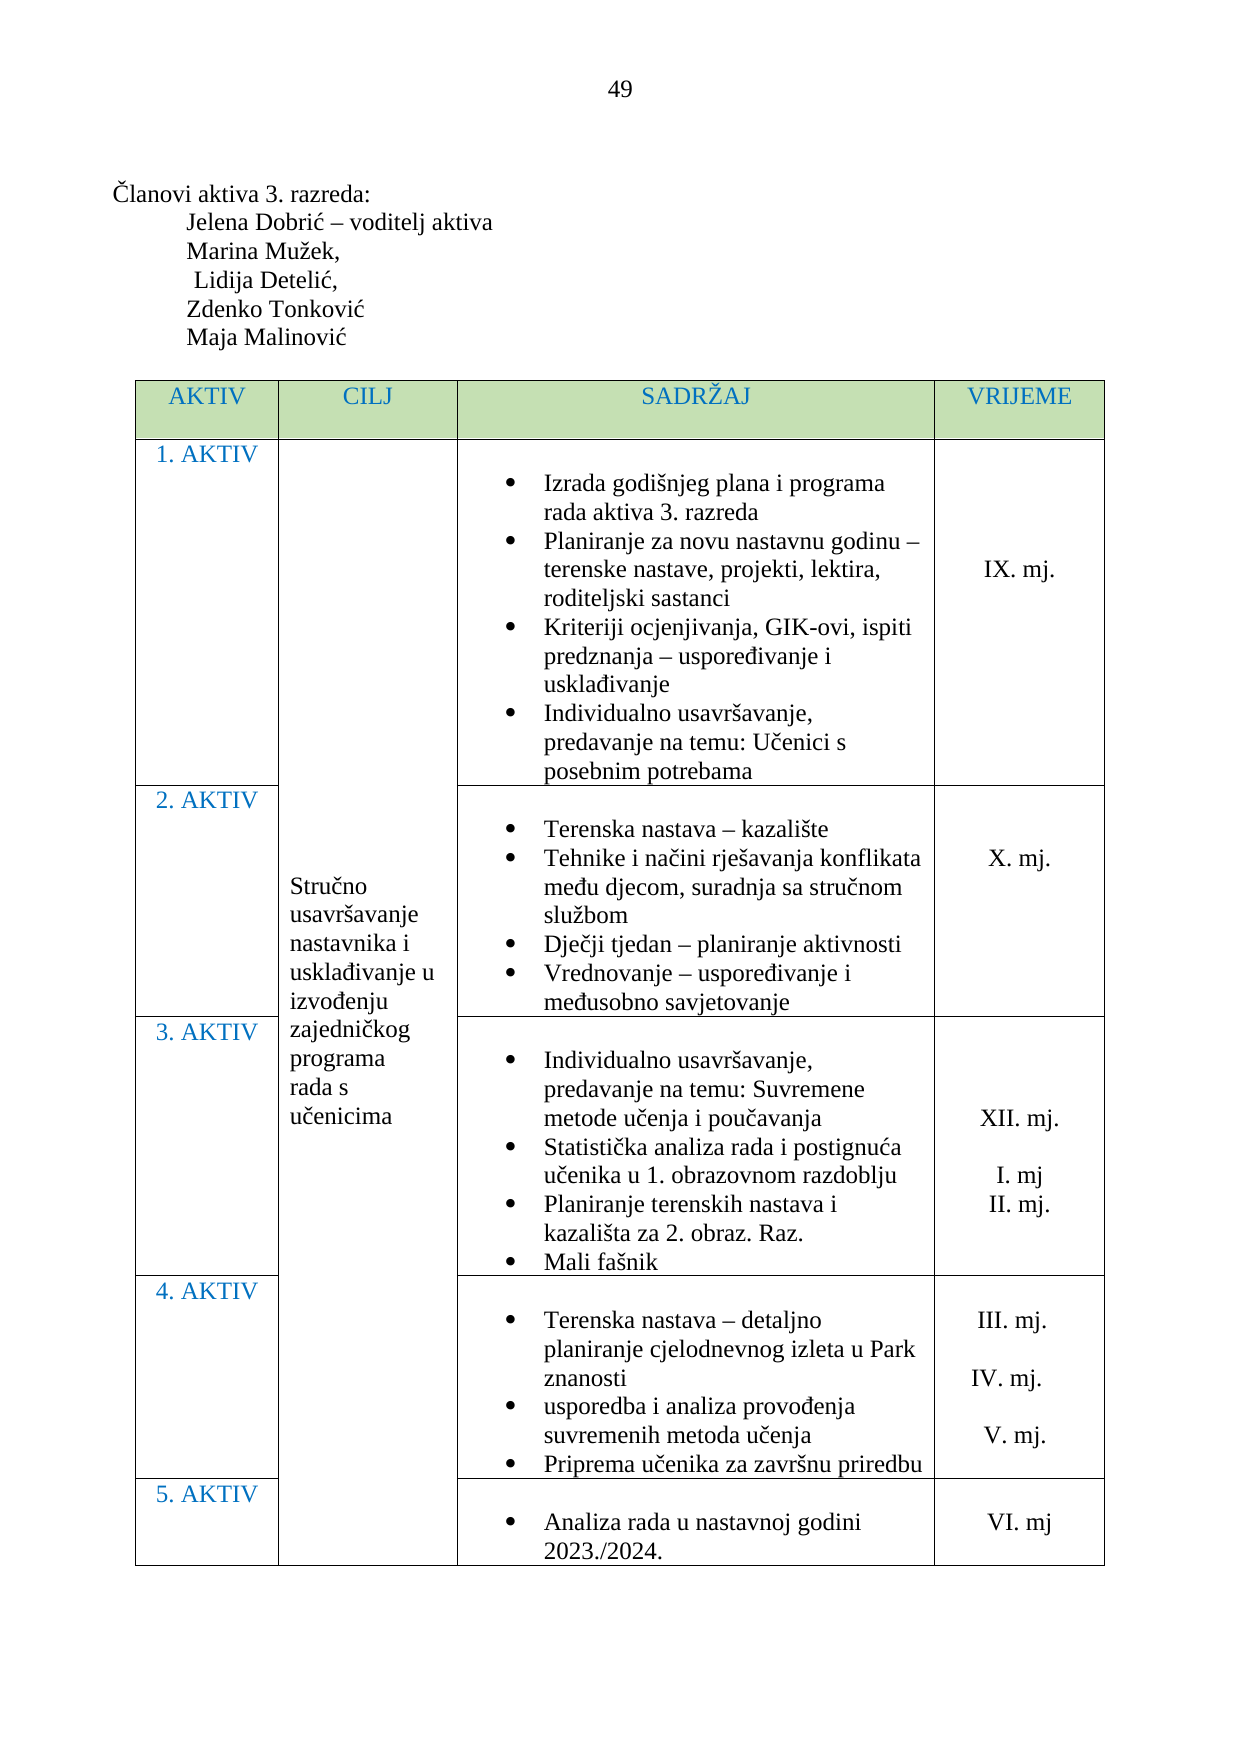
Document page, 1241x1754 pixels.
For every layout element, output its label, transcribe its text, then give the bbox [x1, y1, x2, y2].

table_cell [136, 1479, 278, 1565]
text Maja Malinović [112, 322, 1128, 351]
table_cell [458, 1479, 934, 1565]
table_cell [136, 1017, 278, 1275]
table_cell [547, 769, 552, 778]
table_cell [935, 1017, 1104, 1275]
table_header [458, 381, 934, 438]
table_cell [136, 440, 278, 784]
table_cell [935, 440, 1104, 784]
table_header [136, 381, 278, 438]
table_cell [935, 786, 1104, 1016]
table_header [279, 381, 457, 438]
text Lidija Detelić, [112, 265, 1128, 294]
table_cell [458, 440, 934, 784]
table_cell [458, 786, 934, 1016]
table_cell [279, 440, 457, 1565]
text Članovi aktiva 3. razreda: [112, 179, 1128, 207]
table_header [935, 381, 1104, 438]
text Zdenko Tonković [112, 294, 1128, 322]
text Jelena Dobrić – voditelj aktiva [112, 207, 1128, 236]
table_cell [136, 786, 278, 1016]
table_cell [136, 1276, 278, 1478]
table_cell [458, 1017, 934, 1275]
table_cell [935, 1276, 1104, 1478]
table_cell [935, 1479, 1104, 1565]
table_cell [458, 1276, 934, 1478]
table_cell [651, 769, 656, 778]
text Marina Mužek, [112, 236, 1128, 265]
